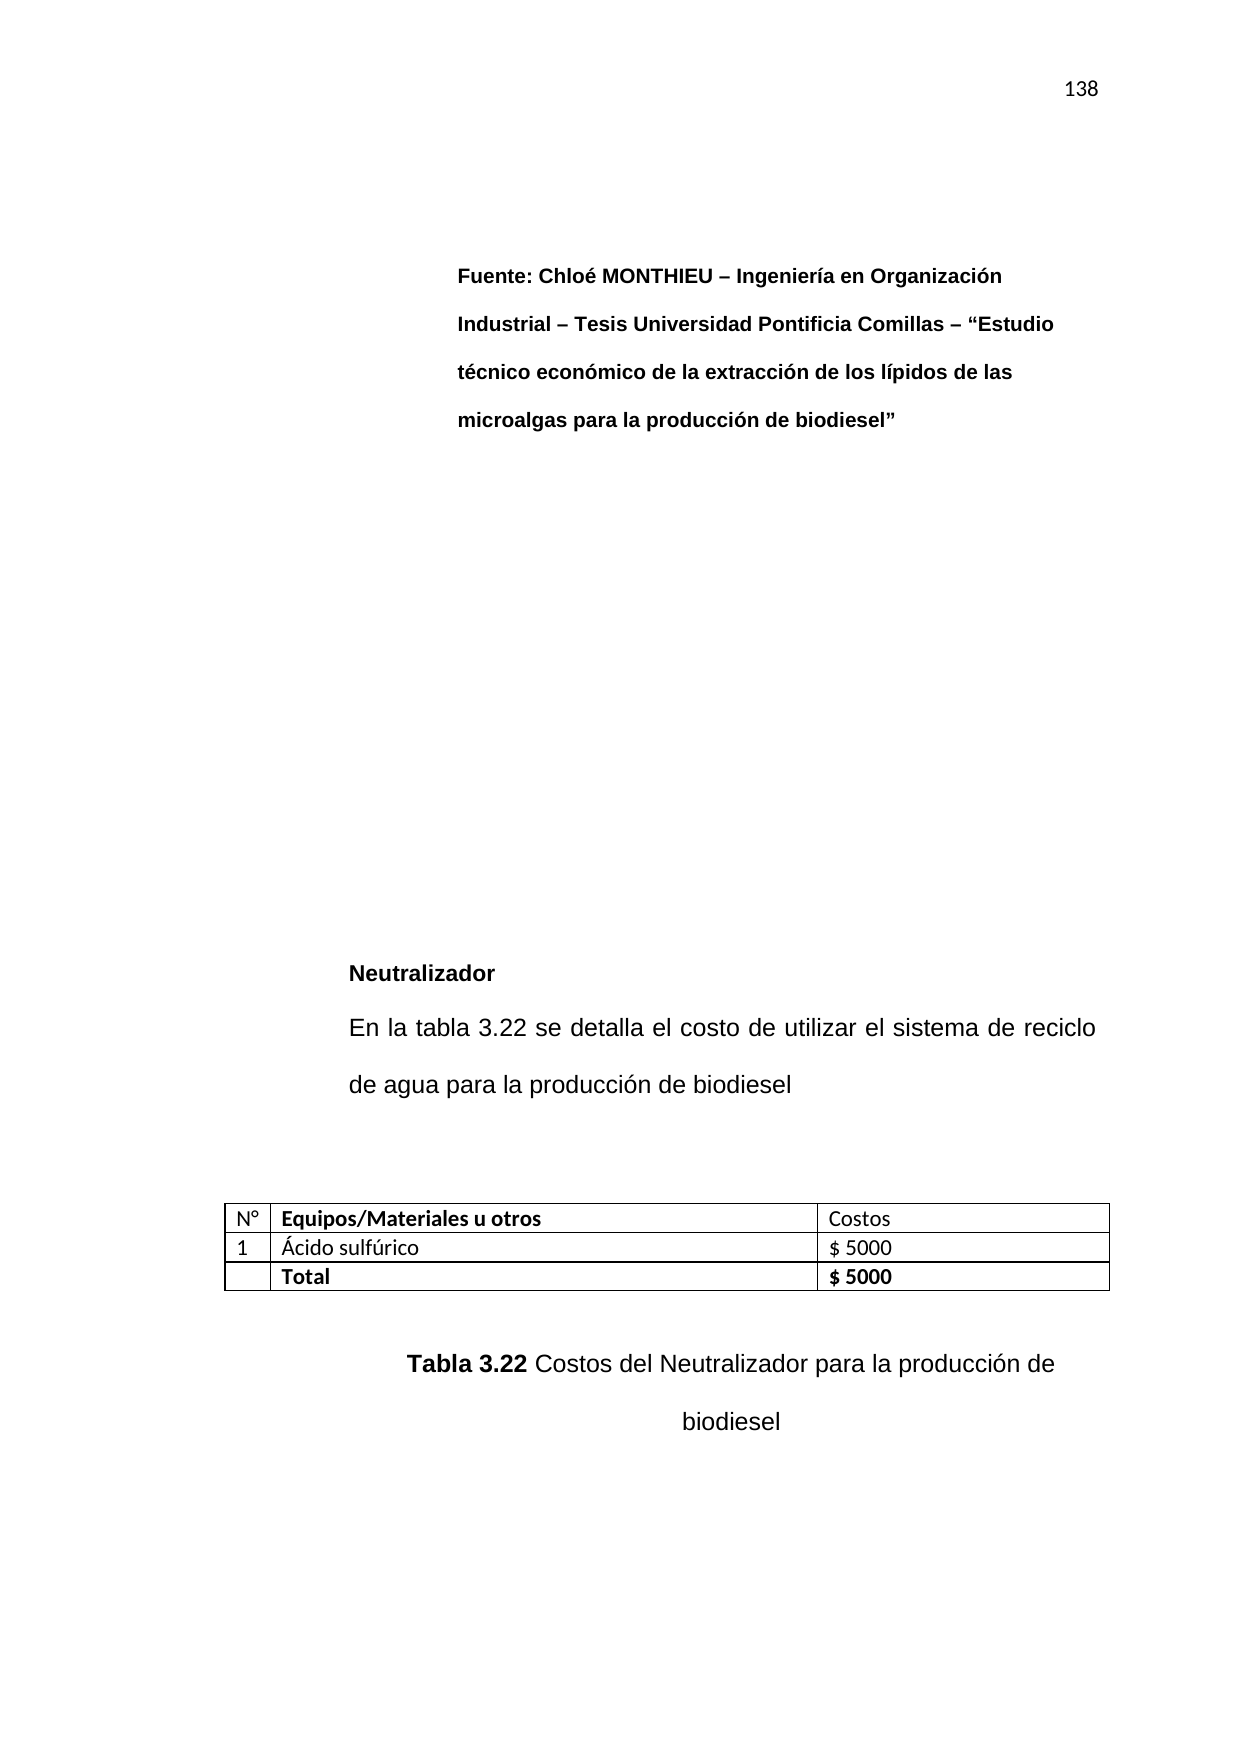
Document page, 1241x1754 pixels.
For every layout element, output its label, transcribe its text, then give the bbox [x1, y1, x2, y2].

table_header Equipos/Materiales u otros [271, 1204, 817, 1232]
text Fuente: Chloé MONTHIEU – Ingeniería en Organización Industrial – Tesis Universidad Pontificia Comillas – “Estudio técnico económico de la extracción de los lípidos de las microalgas para la producción de biodiesel” [310, 264, 1098, 432]
table_cell Ácido sulfúrico [271, 1233, 817, 1261]
table_cell [226, 1263, 270, 1290]
table_cell Total [271, 1263, 817, 1290]
table_header Costos [818, 1204, 1109, 1232]
text Tabla 3.22 Costos del Neutralizador para la producción de biodiesel [364, 1349, 1098, 1435]
table_cell $ 5000 [818, 1233, 1109, 1261]
table_cell 1 [226, 1233, 270, 1261]
text Neutralizador [275, 960, 1098, 987]
text En la tabla 3.22 se detalla el costo de utilizar el sistema de reciclo de agua para la producción de biodiesel [349, 1013, 1098, 1099]
table_header N° [226, 1204, 270, 1232]
table_cell $ 5000 [818, 1263, 1109, 1290]
